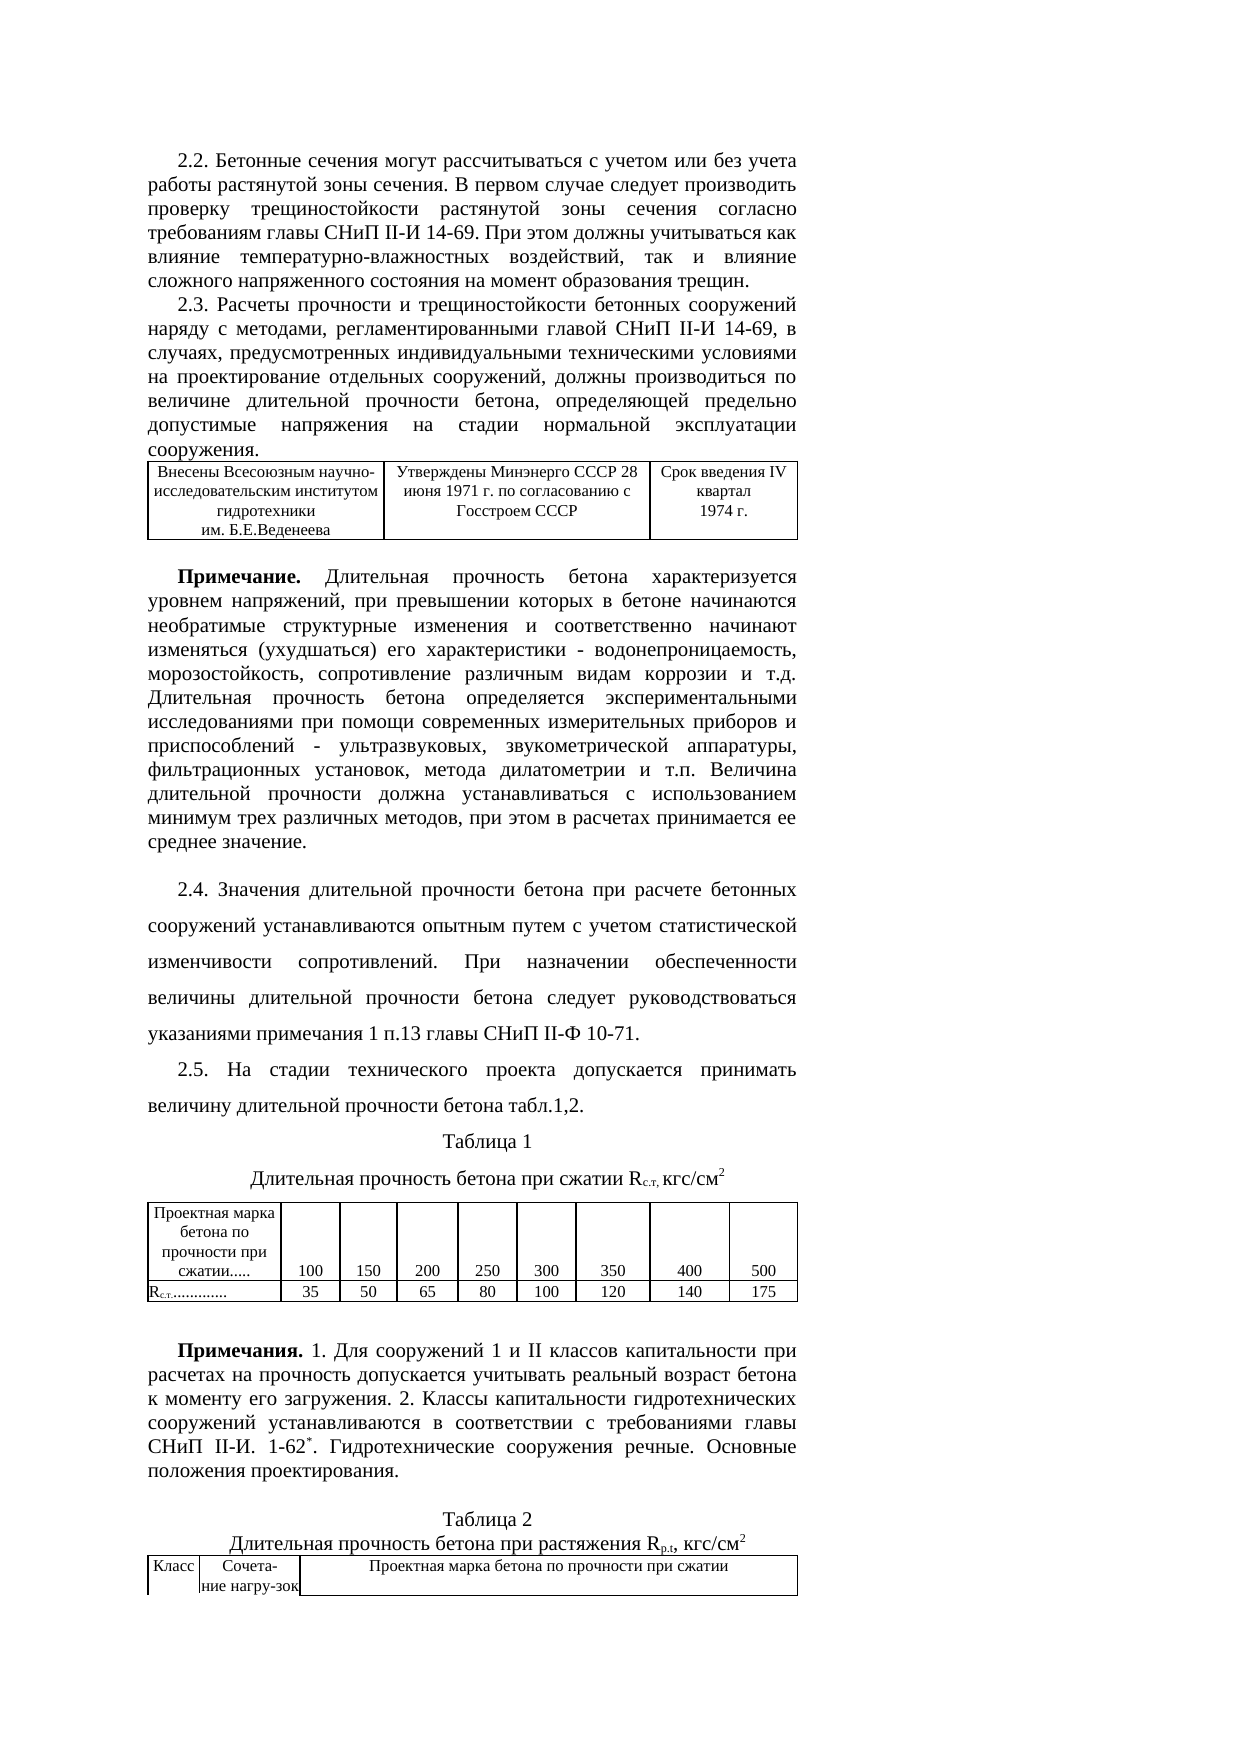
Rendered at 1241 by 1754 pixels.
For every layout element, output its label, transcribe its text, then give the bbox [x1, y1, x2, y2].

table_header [301, 1556, 797, 1594]
table_cell 100 [518, 1281, 575, 1301]
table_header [199, 1556, 299, 1594]
table_cell 80 [459, 1281, 516, 1301]
table_header Проектная марка бетона по прочности при сжатии..... [149, 1203, 280, 1280]
table_header 350 [577, 1203, 649, 1280]
table_cell 65 [398, 1281, 457, 1301]
text Таблица 2 [148, 1507, 797, 1531]
table_header 100 [282, 1203, 339, 1280]
text Длительная прочность бетона при сжатии Rc.т, кгс/см2 [148, 1166, 797, 1189]
text 2.3. Расчеты прочности и трещиностойкости бетонных сооружений наряду с методами, регламентированными главой СНиП II-И 14-69, в случаях, предусмотренных индивидуальными техническими условиями на проектирование отдельных сооружений, должны производиться по величине длительной прочности бетона, определяющей предельно допустимые напряжения на стадии нормальной эксплуатации сооружения. [148, 292, 797, 461]
text 2.2. Бетонные сечения могут рассчитываться с учетом или без учета работы растянутой зоны сечения. В первом случае следует производить проверку трещиностойкости растянутой зоны сечения согласно требованиям главы СНиП II-И 14-69. При этом должны учитываться как влияние температурно-влажностных воздействий, так и влияние сложного напряженного состояния на момент образования трещин. [148, 148, 797, 292]
text 2.4. Значения длительной прочности бетона при расчете бетонных сооружений устанавливаются опытным путем с учетом статистической изменчивости сопротивлений. При назначении обеспеченности величины длительной прочности бетона следует руководствоваться указаниями примечания 1 п.13 главы СНиП II-Ф 10-71. [148, 877, 797, 1045]
table_header Срок введения IV квартал 1974 г. [651, 462, 797, 539]
table_cell 175 [730, 1281, 797, 1301]
text Таблица 1 [148, 1129, 797, 1153]
table_header 250 [459, 1203, 516, 1280]
table_cell 50 [341, 1281, 396, 1301]
table_cell 35 [282, 1281, 339, 1301]
text Примечание. Длительная прочность бетона характеризуется уровнем напряжений, при превышении которых в бетоне начинаются необратимые структурные изменения и соответственно начинают изменяться (ухудшаться) его характеристики - водонепроницаемость, морозостойкость, сопротивление различным видам коррозии и т.д. Длительная прочность бетона определяется экспериментальными исследованиями при помощи современных измерительных приборов и приспособлений - ультразвуковых, звукометрической аппаратуры, фильтрационных установок, метода дилатометрии и т.п. Величина длительной прочности должна устанавливаться с использованием минимум трех различных методов, при этом в расчетах принимается ее среднее значение. [148, 564, 797, 853]
text Длительная прочность бетона при растяжения Rp.t, кгс/см2 [148, 1531, 797, 1555]
table_header 200 [398, 1203, 457, 1280]
table_cell Rс.т.............. [149, 1281, 280, 1301]
table_header Внесены Всесоюзным научно-исследовательским институтом гидротехники им. Б.Е.Веденеева [149, 462, 383, 539]
table_header Класс [149, 1556, 199, 1594]
table_header 150 [341, 1203, 396, 1280]
table_cell 120 [577, 1281, 649, 1301]
text 2.5. На стадии технического проекта допускается принимать величину длительной прочности бетона табл.1,2. [148, 1057, 797, 1117]
table_header Утверждены Минэнерго СССР 28 июня 1971 г. по согласованию с Госстроем СССР [385, 462, 649, 539]
table_header 500 [730, 1203, 797, 1280]
table_header 400 [651, 1203, 729, 1280]
table_header 300 [518, 1203, 575, 1280]
table_cell 140 [651, 1281, 729, 1301]
text Примечания. 1. Для сооружений 1 и II классов капитальности при расчетах на прочность допускается учитывать реальный возраст бетона к моменту его загружения. 2. Классы капитальности гидротехнических сооружений устанавливаются в соответствии с требованиями главы СНиП II-И. 1-62*. Гидротехнические сооружения речные. Основные положения проектирования. [148, 1338, 797, 1482]
